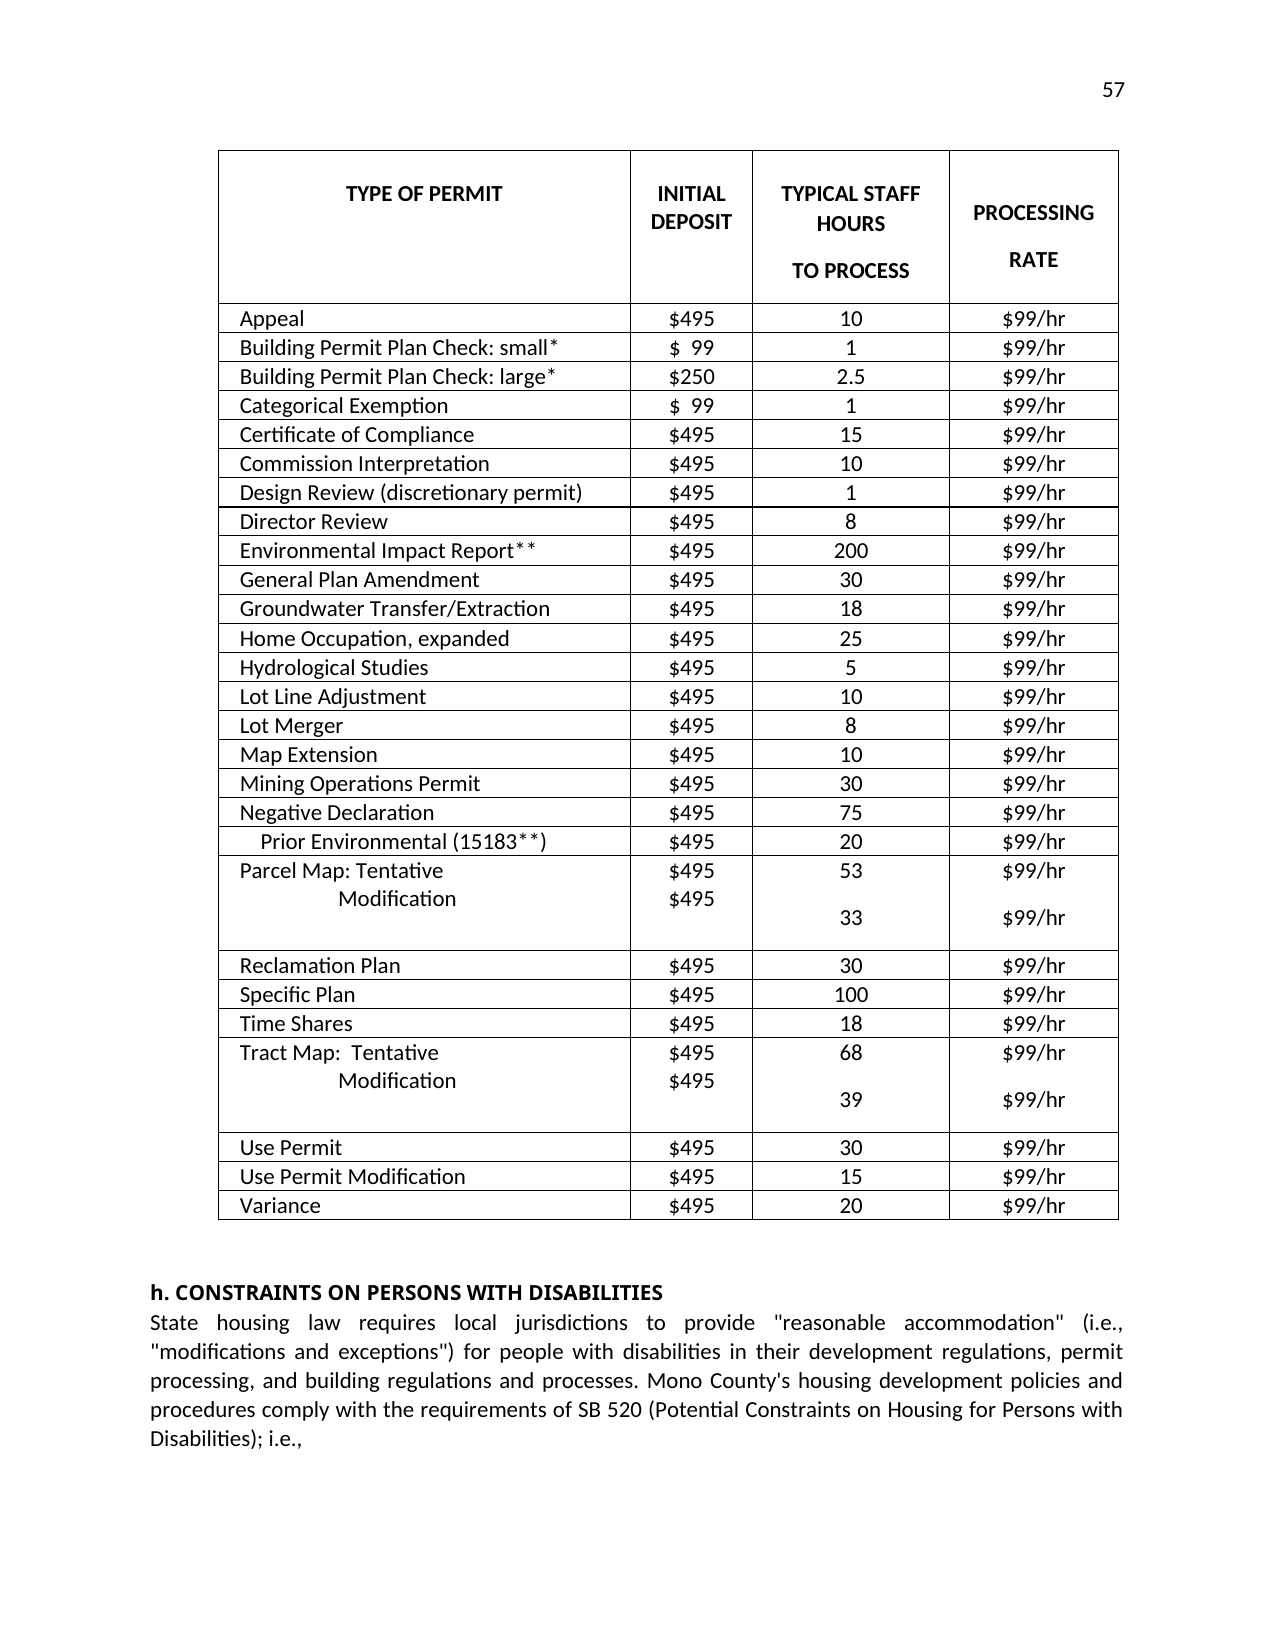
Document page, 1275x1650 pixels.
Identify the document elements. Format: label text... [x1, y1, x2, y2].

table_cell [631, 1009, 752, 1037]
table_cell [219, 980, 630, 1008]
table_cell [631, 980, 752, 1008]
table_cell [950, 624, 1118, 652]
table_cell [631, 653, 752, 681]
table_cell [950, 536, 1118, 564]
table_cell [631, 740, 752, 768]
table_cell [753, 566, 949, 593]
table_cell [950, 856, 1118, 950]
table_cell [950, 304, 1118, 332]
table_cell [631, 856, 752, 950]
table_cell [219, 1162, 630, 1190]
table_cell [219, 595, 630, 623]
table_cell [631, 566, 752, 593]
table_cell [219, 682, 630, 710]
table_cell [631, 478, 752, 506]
subtitle h. CONSTRAINTS ON PERSONS WITH DISABILITIES [150, 1278, 1125, 1307]
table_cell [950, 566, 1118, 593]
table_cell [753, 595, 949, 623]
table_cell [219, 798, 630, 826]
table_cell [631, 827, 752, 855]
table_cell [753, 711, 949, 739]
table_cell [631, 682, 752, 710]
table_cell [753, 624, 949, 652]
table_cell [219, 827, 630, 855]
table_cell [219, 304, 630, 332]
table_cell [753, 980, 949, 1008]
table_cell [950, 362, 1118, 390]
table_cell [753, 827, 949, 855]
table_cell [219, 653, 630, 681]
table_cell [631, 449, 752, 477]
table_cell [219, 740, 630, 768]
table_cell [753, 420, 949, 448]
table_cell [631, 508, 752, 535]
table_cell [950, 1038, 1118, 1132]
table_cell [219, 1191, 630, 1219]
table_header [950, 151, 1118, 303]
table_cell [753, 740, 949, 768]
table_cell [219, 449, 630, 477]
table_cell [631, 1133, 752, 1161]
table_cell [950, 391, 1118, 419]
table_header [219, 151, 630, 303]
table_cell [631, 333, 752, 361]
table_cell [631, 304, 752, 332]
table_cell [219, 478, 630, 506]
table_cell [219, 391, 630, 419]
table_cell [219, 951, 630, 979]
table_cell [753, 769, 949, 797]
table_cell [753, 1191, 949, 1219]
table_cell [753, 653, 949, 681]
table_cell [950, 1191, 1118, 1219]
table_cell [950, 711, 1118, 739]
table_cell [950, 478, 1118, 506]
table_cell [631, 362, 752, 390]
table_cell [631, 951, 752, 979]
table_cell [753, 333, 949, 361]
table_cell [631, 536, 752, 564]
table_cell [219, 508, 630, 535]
text State housing law requires local jurisdictions to provide "reasonable accommodation" (i.e., "modifications and exceptions") for people with disabilities in their development regulations, permit processing, and building regulations and processes. Mono County's housing development policies and procedures comply with the requirements of SB 520 (Potential Constraints on Housing for Persons with Disabilities); i.e., [150, 1307, 1125, 1452]
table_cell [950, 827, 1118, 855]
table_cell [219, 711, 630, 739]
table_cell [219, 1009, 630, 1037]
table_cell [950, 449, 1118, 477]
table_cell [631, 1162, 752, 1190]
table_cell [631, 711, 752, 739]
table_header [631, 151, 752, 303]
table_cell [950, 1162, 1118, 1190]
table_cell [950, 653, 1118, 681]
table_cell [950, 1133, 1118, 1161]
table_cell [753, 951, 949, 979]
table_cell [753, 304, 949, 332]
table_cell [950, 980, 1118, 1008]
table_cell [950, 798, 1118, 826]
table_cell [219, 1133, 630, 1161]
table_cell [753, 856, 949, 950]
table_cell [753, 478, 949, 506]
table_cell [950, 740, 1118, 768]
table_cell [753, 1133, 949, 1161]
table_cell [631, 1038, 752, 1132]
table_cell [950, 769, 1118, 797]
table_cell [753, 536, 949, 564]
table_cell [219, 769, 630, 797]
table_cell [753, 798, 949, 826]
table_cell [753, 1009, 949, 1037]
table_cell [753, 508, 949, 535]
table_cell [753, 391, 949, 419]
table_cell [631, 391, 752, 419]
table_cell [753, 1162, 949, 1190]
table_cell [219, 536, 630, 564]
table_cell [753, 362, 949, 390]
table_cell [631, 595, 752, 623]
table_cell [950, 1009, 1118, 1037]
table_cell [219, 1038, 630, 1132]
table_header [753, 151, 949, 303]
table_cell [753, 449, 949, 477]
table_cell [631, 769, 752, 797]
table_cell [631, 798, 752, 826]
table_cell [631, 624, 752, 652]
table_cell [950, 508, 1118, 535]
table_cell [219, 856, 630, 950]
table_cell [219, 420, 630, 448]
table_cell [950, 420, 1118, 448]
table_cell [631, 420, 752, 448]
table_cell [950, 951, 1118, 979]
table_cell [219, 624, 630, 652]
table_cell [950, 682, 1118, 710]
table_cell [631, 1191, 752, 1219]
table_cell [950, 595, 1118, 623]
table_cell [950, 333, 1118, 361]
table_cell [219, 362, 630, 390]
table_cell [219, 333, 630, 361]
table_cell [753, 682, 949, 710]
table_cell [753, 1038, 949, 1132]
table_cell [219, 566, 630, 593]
